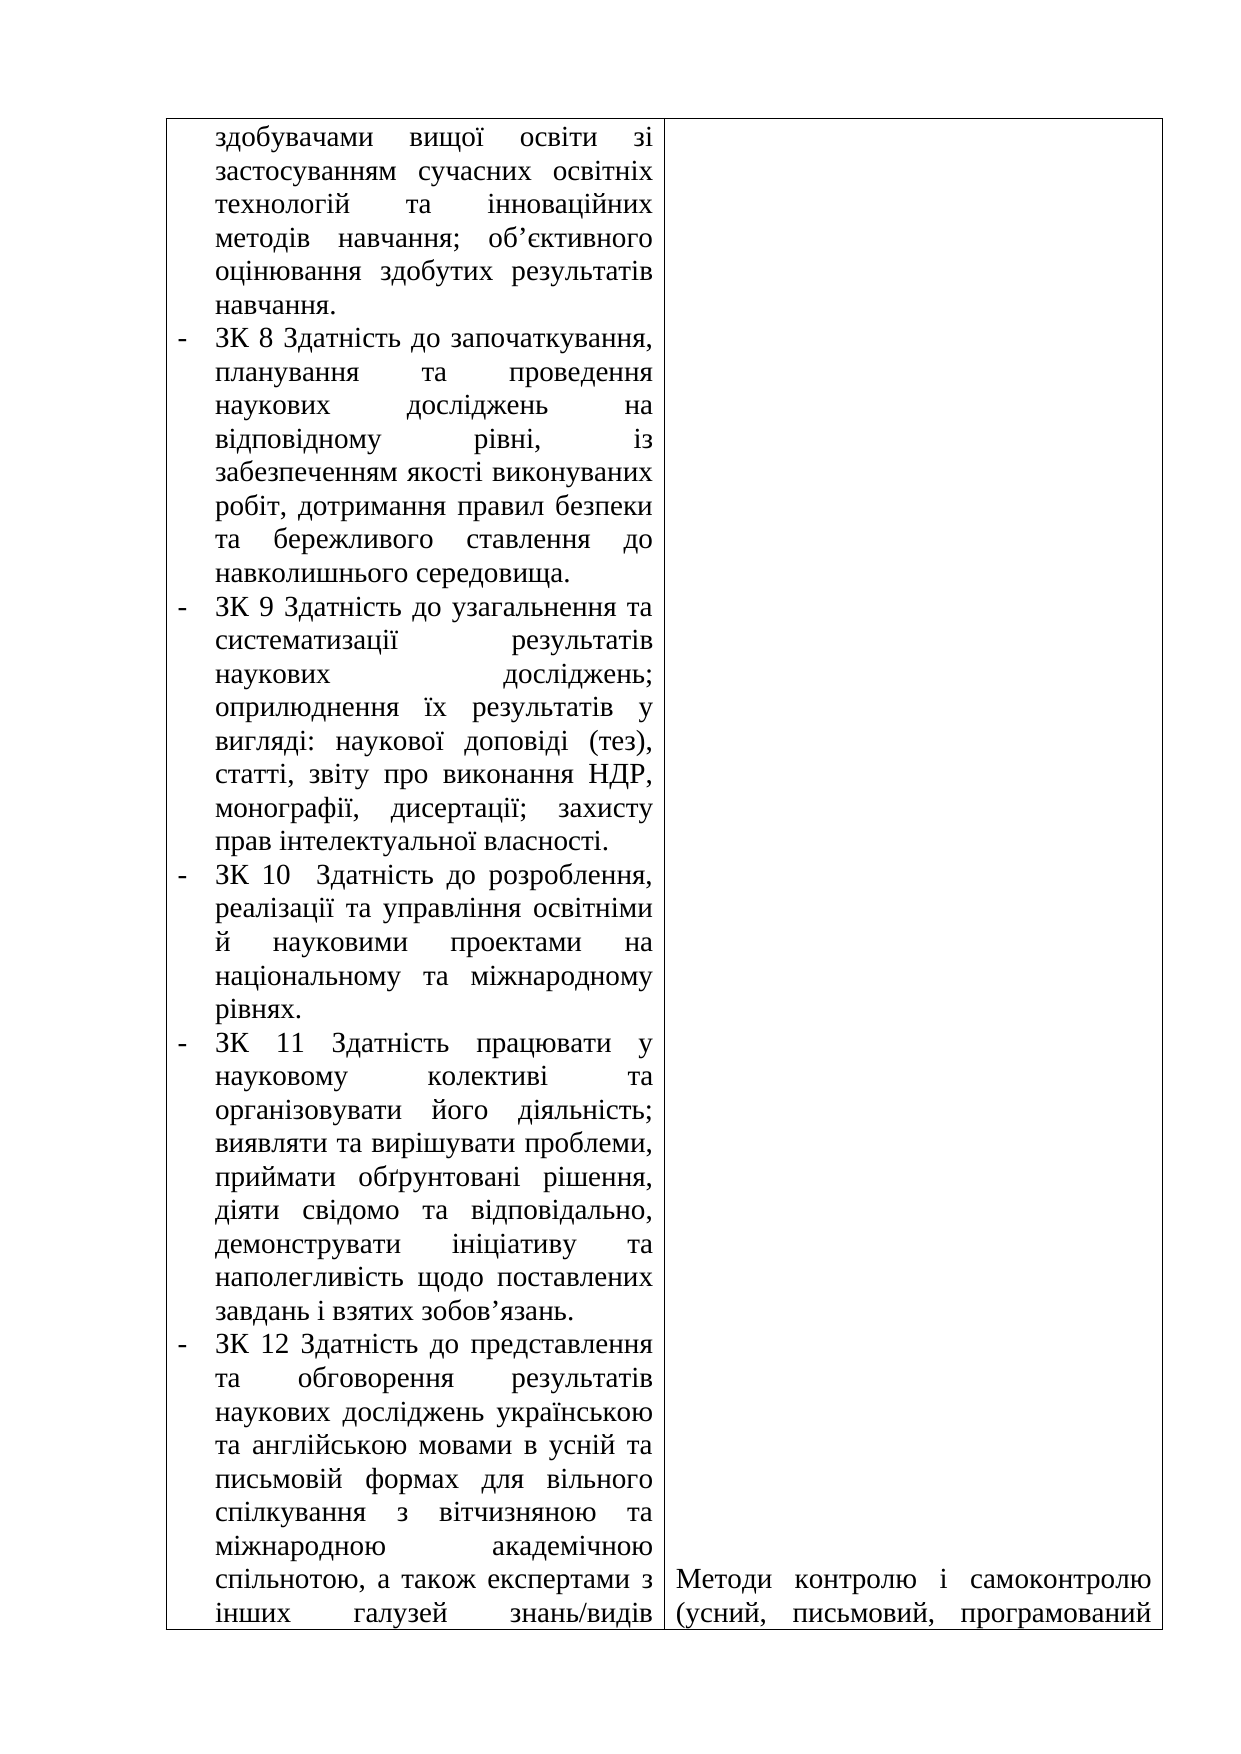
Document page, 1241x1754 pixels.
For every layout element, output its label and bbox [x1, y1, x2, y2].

table_cell [665, 119, 1162, 1628]
table_cell [167, 119, 664, 1628]
